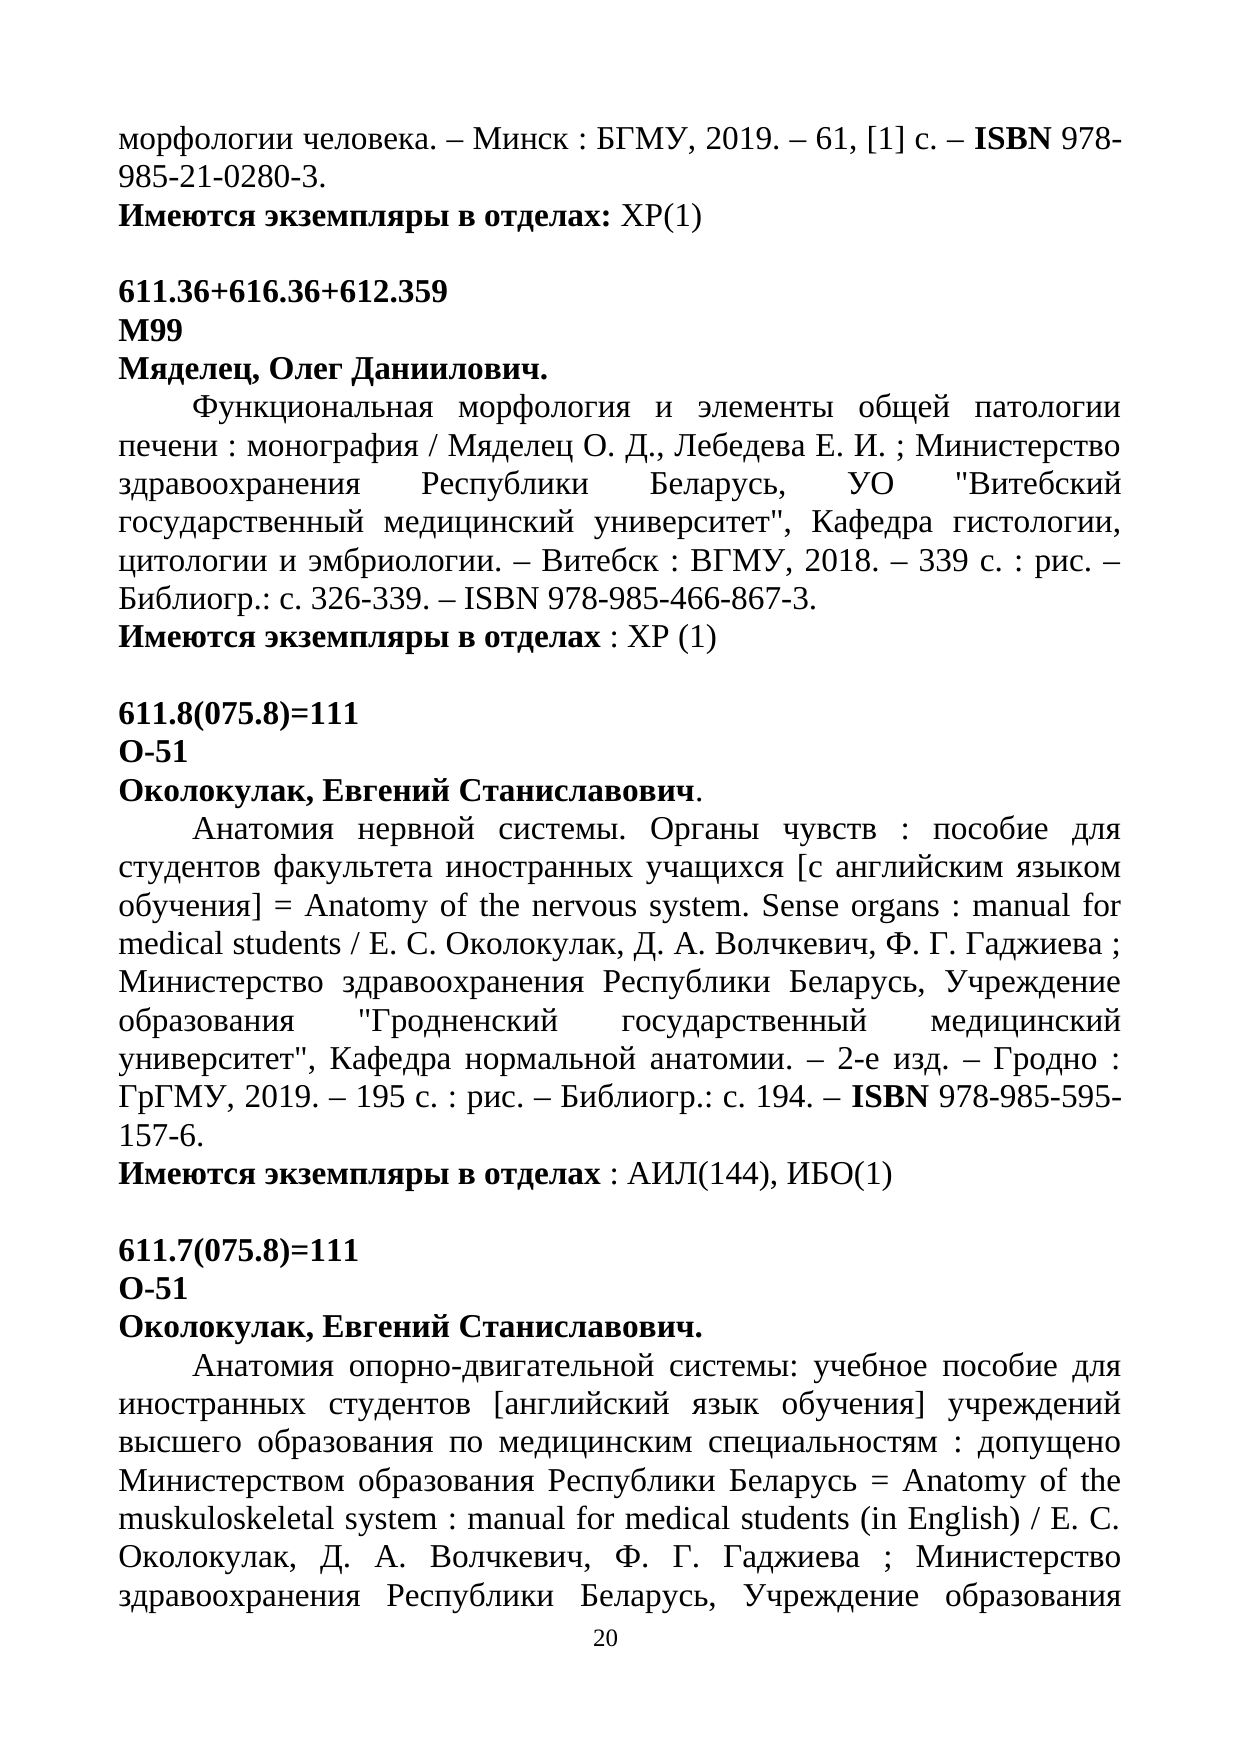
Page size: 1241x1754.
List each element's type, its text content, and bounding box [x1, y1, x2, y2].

text Анатомия нервной системы. Органы чувств : пособие для студентов факультета иностранных учащихся [с английским языком обучения] = Anatomy of the nervous system. Sense organs : manual for medical students / Е. С. Околокулак, Д. А. Волчкевич, Ф. Г. Гаджиева ; Министерство здравоохранения Республики Беларусь, Учреждение образования "Гродненский государственный медицинский университет", Кафедра нормальной анатомии. – 2-е изд. – Гродно : ГрГМУ, 2019. – 195 с. : рис. – Библиогр.: с. 194. – ISBN 978-985-595-157-6. [118, 808, 1122, 1153]
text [118, 118, 1122, 195]
text Околокулак, Евгений Станиславович. [118, 770, 1122, 808]
text 611.7(075.8)=111 [118, 1230, 1122, 1268]
text О-51 [118, 1268, 1122, 1306]
text О-51 [118, 731, 1122, 770]
text М99 [118, 310, 1122, 348]
text Имеются экземпляры в отделах : АИЛ(144), ИБО(1) [118, 1153, 1122, 1191]
text 611.8(075.8)=111 [118, 693, 1122, 731]
text Имеются экземпляры в отделах : ХР (1) [118, 616, 1122, 655]
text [118, 1345, 1122, 1613]
text Мяделец, Олег Даниилович. [118, 348, 1122, 386]
text Функциональная морфология и элементы общей патологии печени : монография / Мяделец О. Д., Лебедева Е. И. ; Министерство здравоохранения Республики Беларусь, УО "Витебский государственный медицинский университет", Кафедра гистологии, цитологии и эмбриологии. – Витебск : ВГМУ, 2018. – 339 с. : рис. – Библиогр.: с. 326-339. – ISBN 978-985-466-867-3. [118, 386, 1122, 616]
text 611.36+616.36+612.359 [118, 271, 1122, 310]
text Имеются экземпляры в отделах: ХР(1) [118, 195, 1122, 233]
text Околокулак, Евгений Станиславович. [118, 1306, 1122, 1345]
